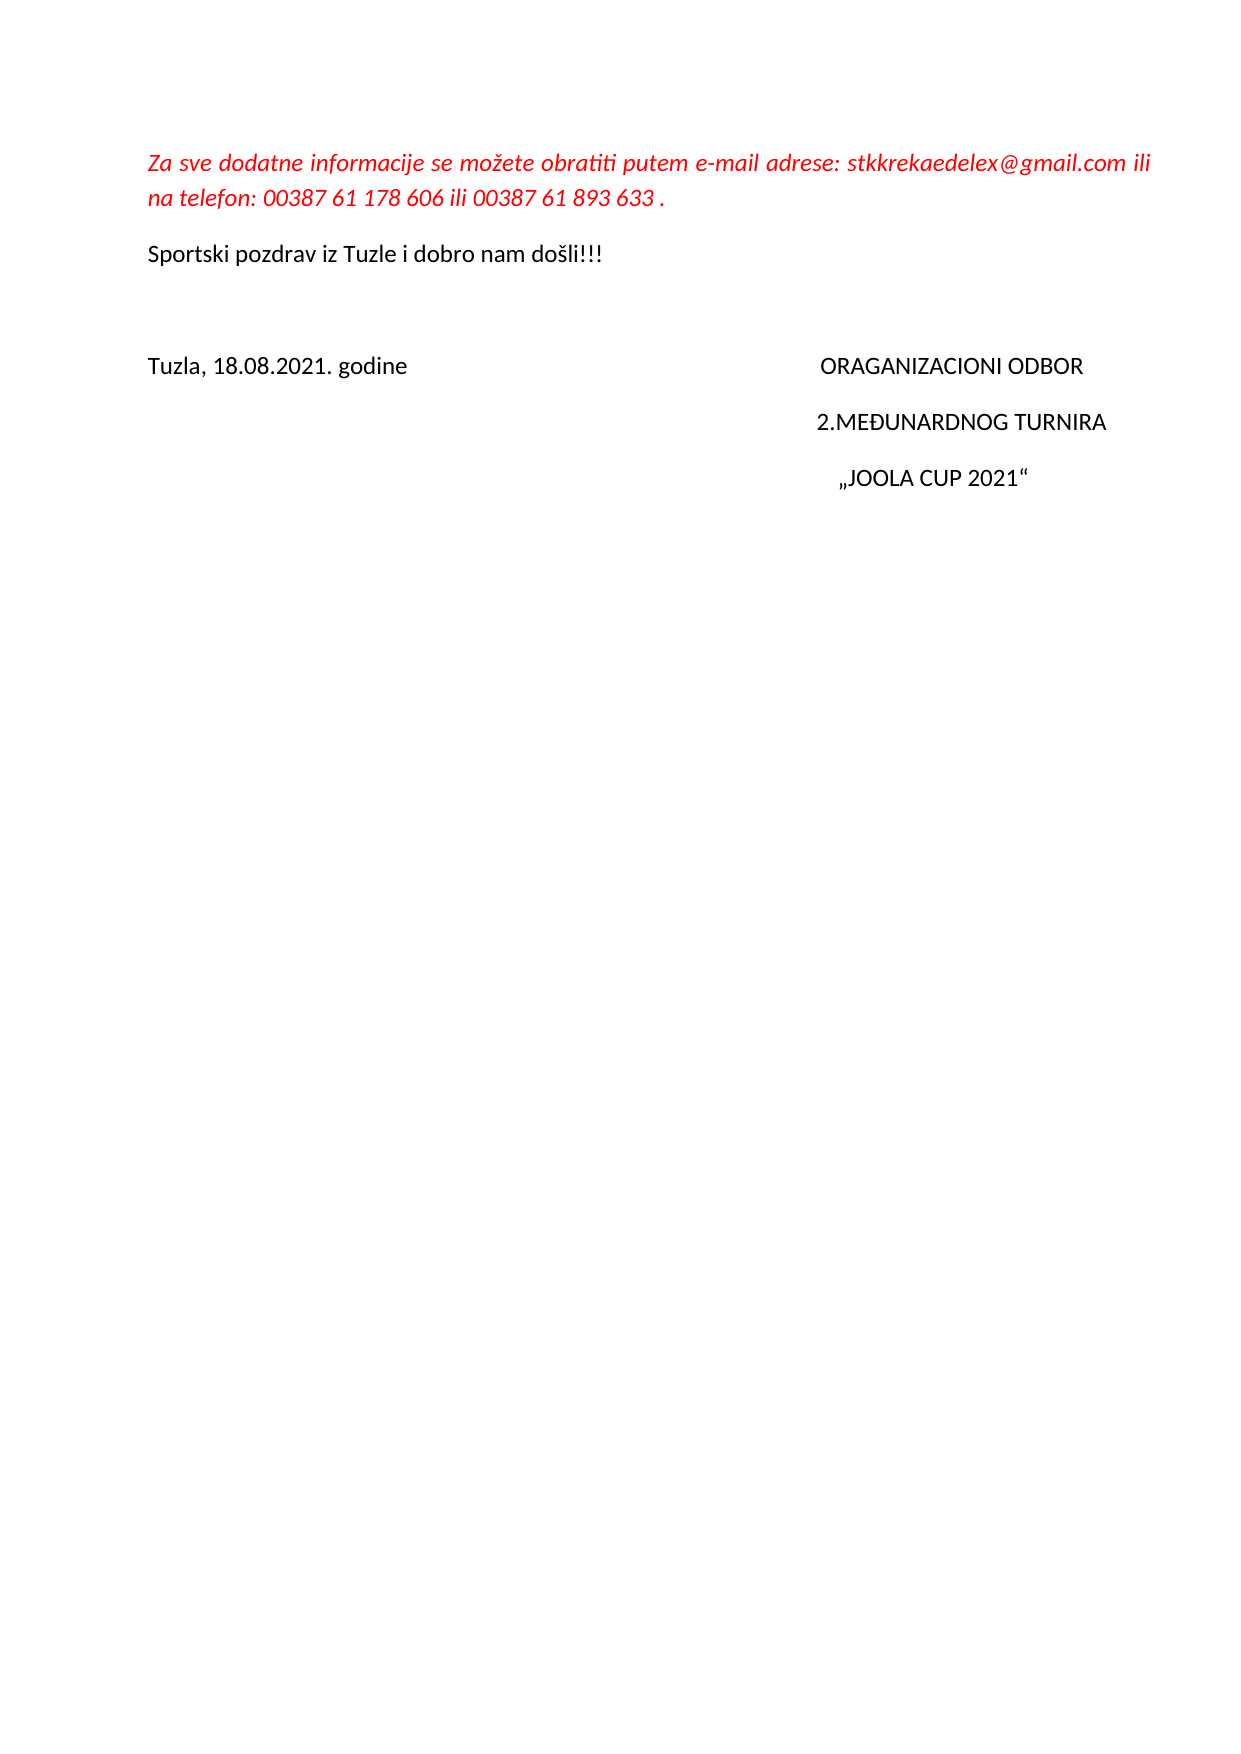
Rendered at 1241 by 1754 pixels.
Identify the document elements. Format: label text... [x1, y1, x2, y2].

text Tuzla, 18.08.2021. godine ORAGANIZACIONI ODBOR [148, 350, 1152, 381]
list 2.MEĐUNARDNOG TURNIRA [816, 406, 1152, 436]
text „JOOLA CUP 2021“ [148, 462, 1152, 492]
text Sportski pozdrav iz Tuzle i dobro nam došli!!! [148, 238, 1152, 269]
text Za sve dodatne informacije se možete obratiti putem e-mail adrese: stkkrekaedelex@gmail.com ili na telefon: 00387 61 178 606 ili 00387 61 893 633 . [148, 148, 1152, 213]
